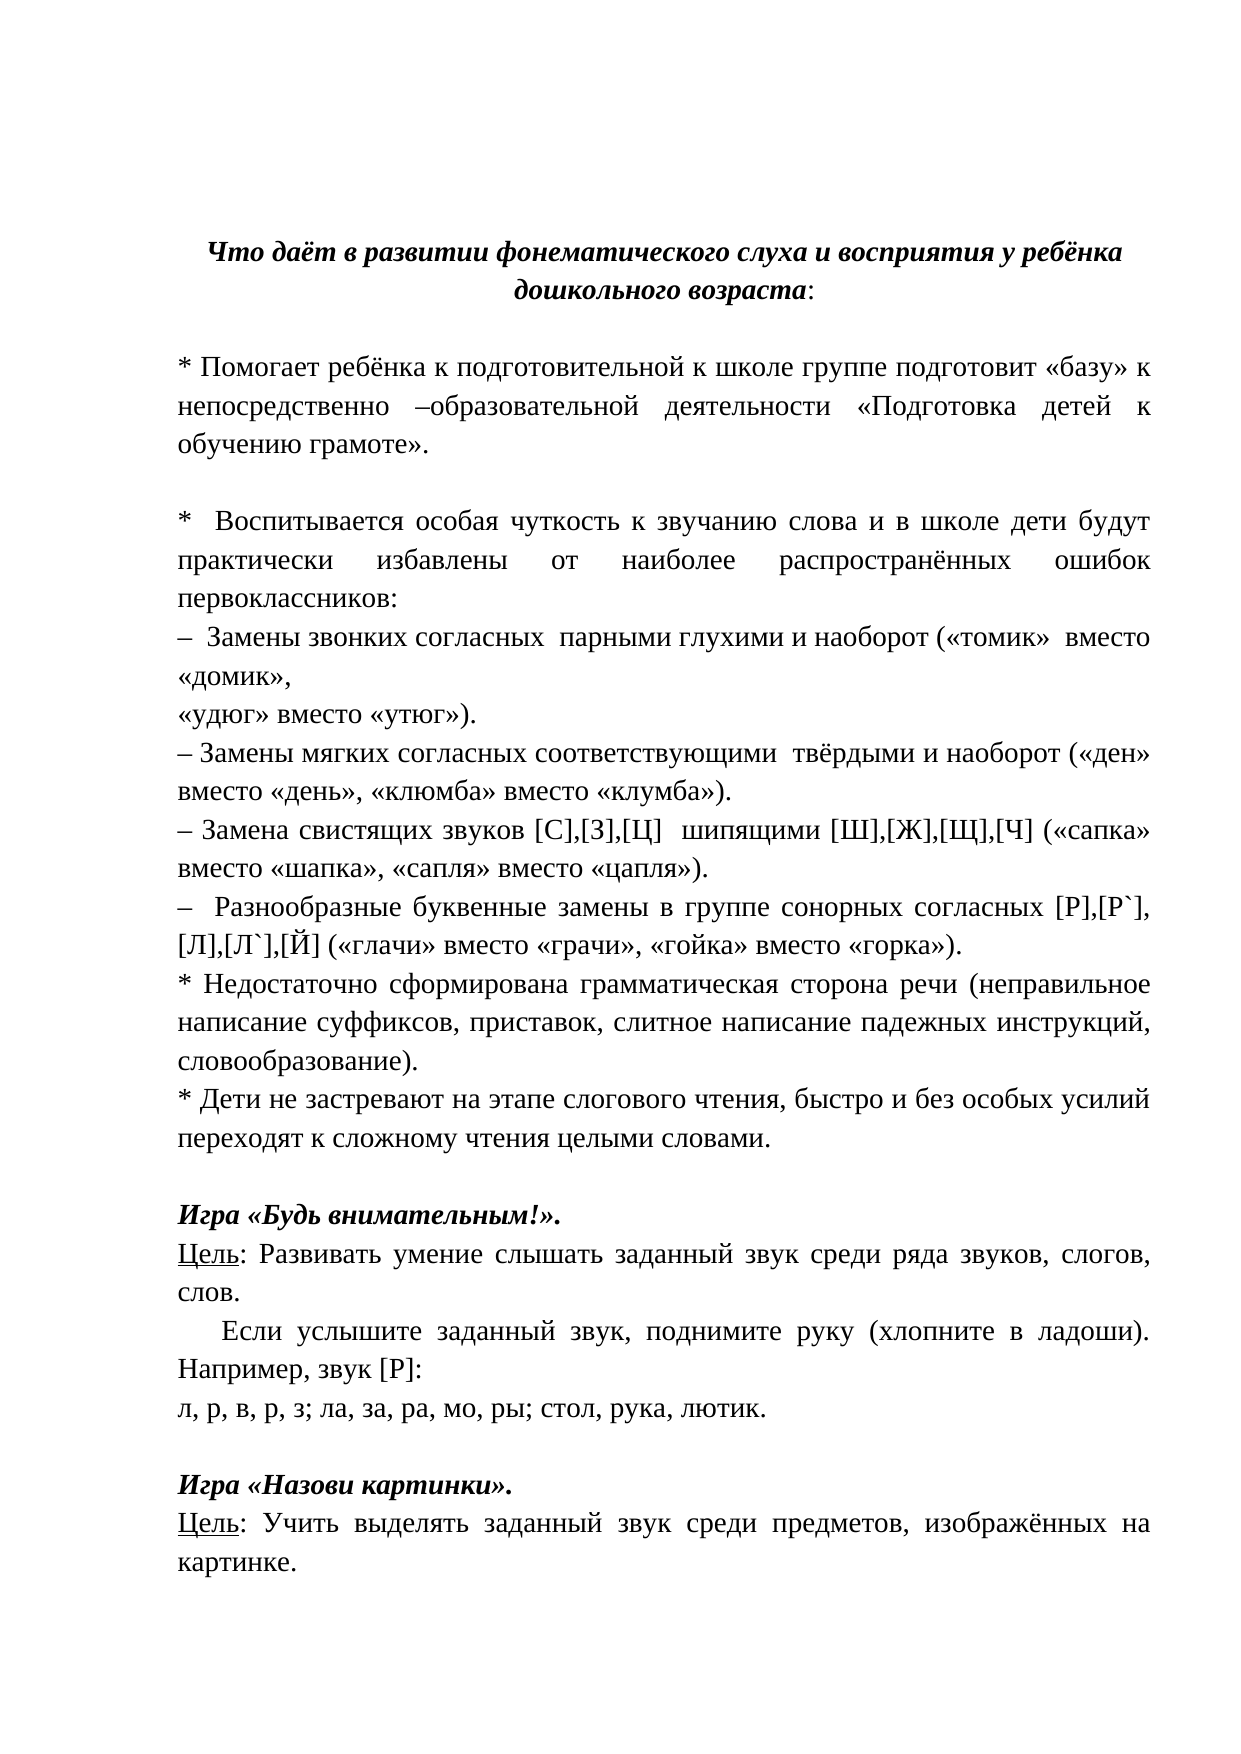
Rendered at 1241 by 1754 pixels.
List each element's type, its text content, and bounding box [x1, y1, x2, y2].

text Игра «Будь внимательным!». [177, 1197, 1152, 1231]
text – Замены звонких согласных парными глухими и наоборот («томик» вместо «домик», [177, 619, 1152, 691]
text Игра «Назови картинки». [177, 1467, 1152, 1501]
text – Замены мягких согласных соответствующими твёрдыми и наоборот («ден» вместо «день», «клюмба» вместо «клумба»). [177, 735, 1152, 807]
text * Помогает ребёнка к подготовительной к школе группе подготовит «базу» к непосредственно –образовательной деятельности «Подготовка детей к обучению грамоте». [177, 349, 1152, 460]
text Цель: Учить выделять заданный звук среди предметов, изображённых на картинке. [177, 1506, 1152, 1578]
text – Замена свистящих звуков [С],[З],[Ц] шипящими [Ш],[Ж],[Щ],[Ч] («сапка» вместо «шапка», «сапля» вместо «цапля»). [177, 812, 1152, 884]
text Что даёт в развитии фонематического слуха и восприятия у ребёнка дошкольного возраста: [177, 234, 1152, 306]
text «удюг» вместо «утюг»). [177, 696, 1152, 730]
text * Недостаточно сформирована грамматическая сторона речи (неправильное написание суффиксов, приставок, слитное написание падежных инструкций, словообразование). [177, 966, 1152, 1077]
text л, р, в, р, з; ла, за, ра, мо, ры; стол, рука, лютик. [177, 1390, 1152, 1423]
text – Разнообразные буквенные замены в группе сонорных согласных [Р],[Р`],[Л],[Л`],[Й] («глачи» вместо «грачи», «гойка» вместо «горка»). [177, 889, 1152, 961]
text Цель: Развивать умение слышать заданный звук среди ряда звуков, слогов, слов. [177, 1236, 1152, 1308]
text * Воспитывается особая чуткость к звучанию слова и в школе дети будут практически избавлены от наиболее распространённых ошибок первоклассников: [177, 503, 1152, 614]
text * Дети не застревают на этапе слогового чтения, быстро и без особых усилий переходят к сложному чтения целыми словами. [177, 1082, 1152, 1154]
text Если услышите заданный звук, поднимите руку (хлопните в ладоши). Например, звук [Р]: [177, 1313, 1152, 1385]
